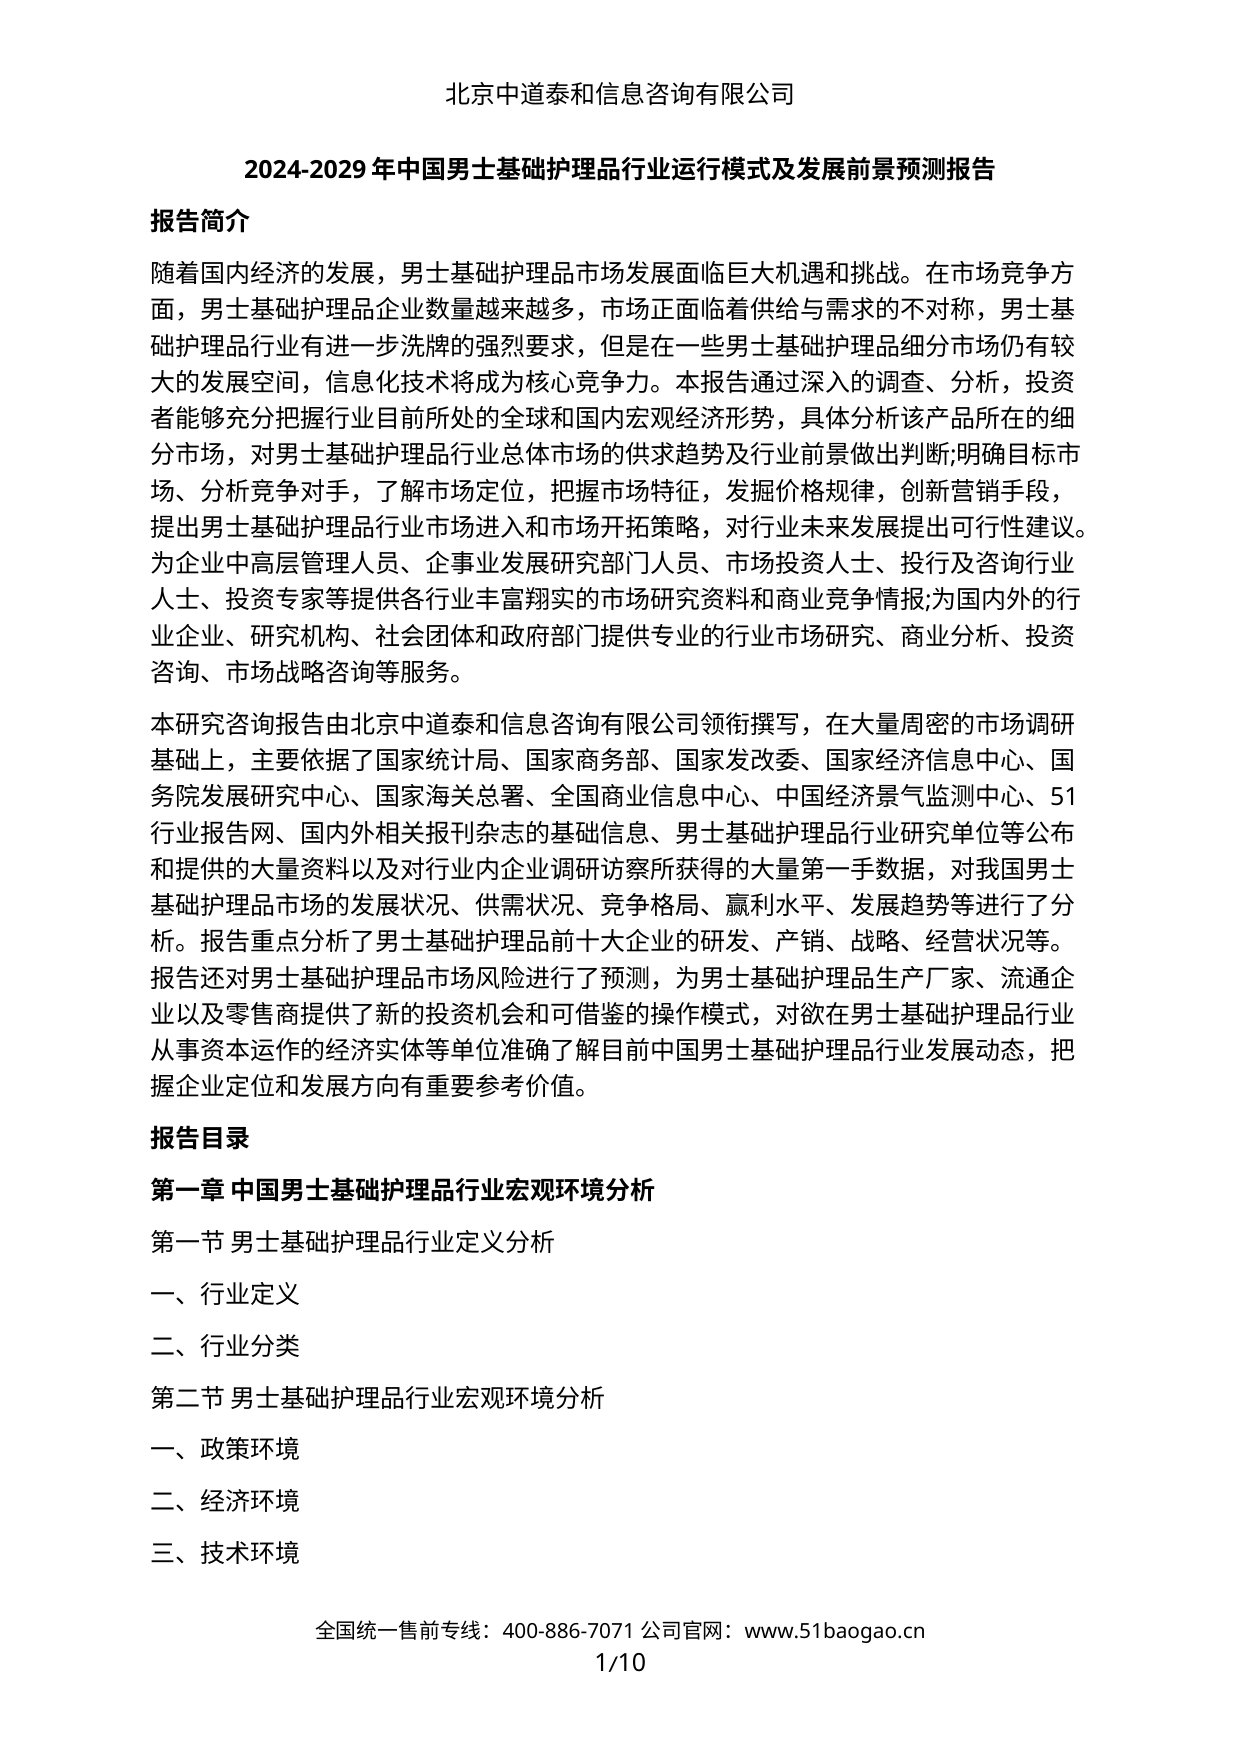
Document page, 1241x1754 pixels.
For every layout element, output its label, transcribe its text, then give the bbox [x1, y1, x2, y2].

text 二、经济环境 [150, 1482, 1090, 1518]
text 本研究咨询报告由北京中道泰和信息咨询有限公司领衔撰写，在大量周密的市场调研基础上，主要依据了国家统计局、国家商务部、国家发改委、国家经济信息中心、国务院发展研究中心、国家海关总署、全国商业信息中心、中国经济景气监测中心、51行业报告网、国内外相关报刊杂志的基础信息、男士基础护理品行业研究单位等公布和提供的大量资料以及对行业内企业调研访察所获得的大量第一手数据，对我国男士基础护理品市场的发展状况、供需状况、竞争格局、赢利水平、发展趋势等进行了分析。报告重点分析了男士基础护理品前十大企业的研发、产销、战略、经营状况等。报告还对男士基础护理品市场风险进行了预测，为男士基础护理品生产厂家、流通企业以及零售商提供了新的投资机会和可借鉴的操作模式，对欲在男士基础护理品行业从事资本运作的经济实体等单位准确了解目前中国男士基础护理品行业发展动态，把握企业定位和发展方向有重要参考价值。 [150, 704, 1090, 1103]
text 2024-2029年中国男士基础护理品行业运行模式及发展前景预测报告 [150, 150, 1090, 186]
text 二、行业分类 [150, 1326, 1090, 1362]
text 第一节 男士基础护理品行业定义分析 [150, 1222, 1090, 1259]
text 随着国内经济的发展，男士基础护理品市场发展面临巨大机遇和挑战。在市场竞争方面，男士基础护理品企业数量越来越多，市场正面临着供给与需求的不对称，男士基础护理品行业有进一步洗牌的强烈要求，但是在一些男士基础护理品细分市场仍有较大的发展空间，信息化技术将成为核心竞争力。本报告通过深入的调查、分析，投资者能够充分把握行业目前所处的全球和国内宏观经济形势，具体分析该产品所在的细分市场，对男士基础护理品行业总体市场的供求趋势及行业前景做出判断;明确目标市场、分析竞争对手，了解市场定位，把握市场特征，发掘价格规律，创新营销手段，提出男士基础护理品行业市场进入和市场开拓策略，对行业未来发展提出可行性建议。为企业中高层管理人员、企事业发展研究部门人员、市场投资人士、投行及咨询行业人士、投资专家等提供各行业丰富翔实的市场研究资料和商业竞争情报;为国内外的行业企业、研究机构、社会团体和政府部门提供专业的行业市场研究、商业分析、投资咨询、市场战略咨询等服务。 [150, 254, 1090, 689]
text 一、行业定义 [150, 1274, 1090, 1311]
text 一、政策环境 [150, 1430, 1090, 1466]
text 三、技术环境 [150, 1534, 1090, 1570]
text 报告目录 [150, 1119, 1090, 1155]
text 第一章 中国男士基础护理品行业宏观环境分析 [150, 1171, 1090, 1207]
text 报告简介 [150, 202, 1090, 238]
text 第二节 男士基础护理品行业宏观环境分析 [150, 1378, 1090, 1414]
